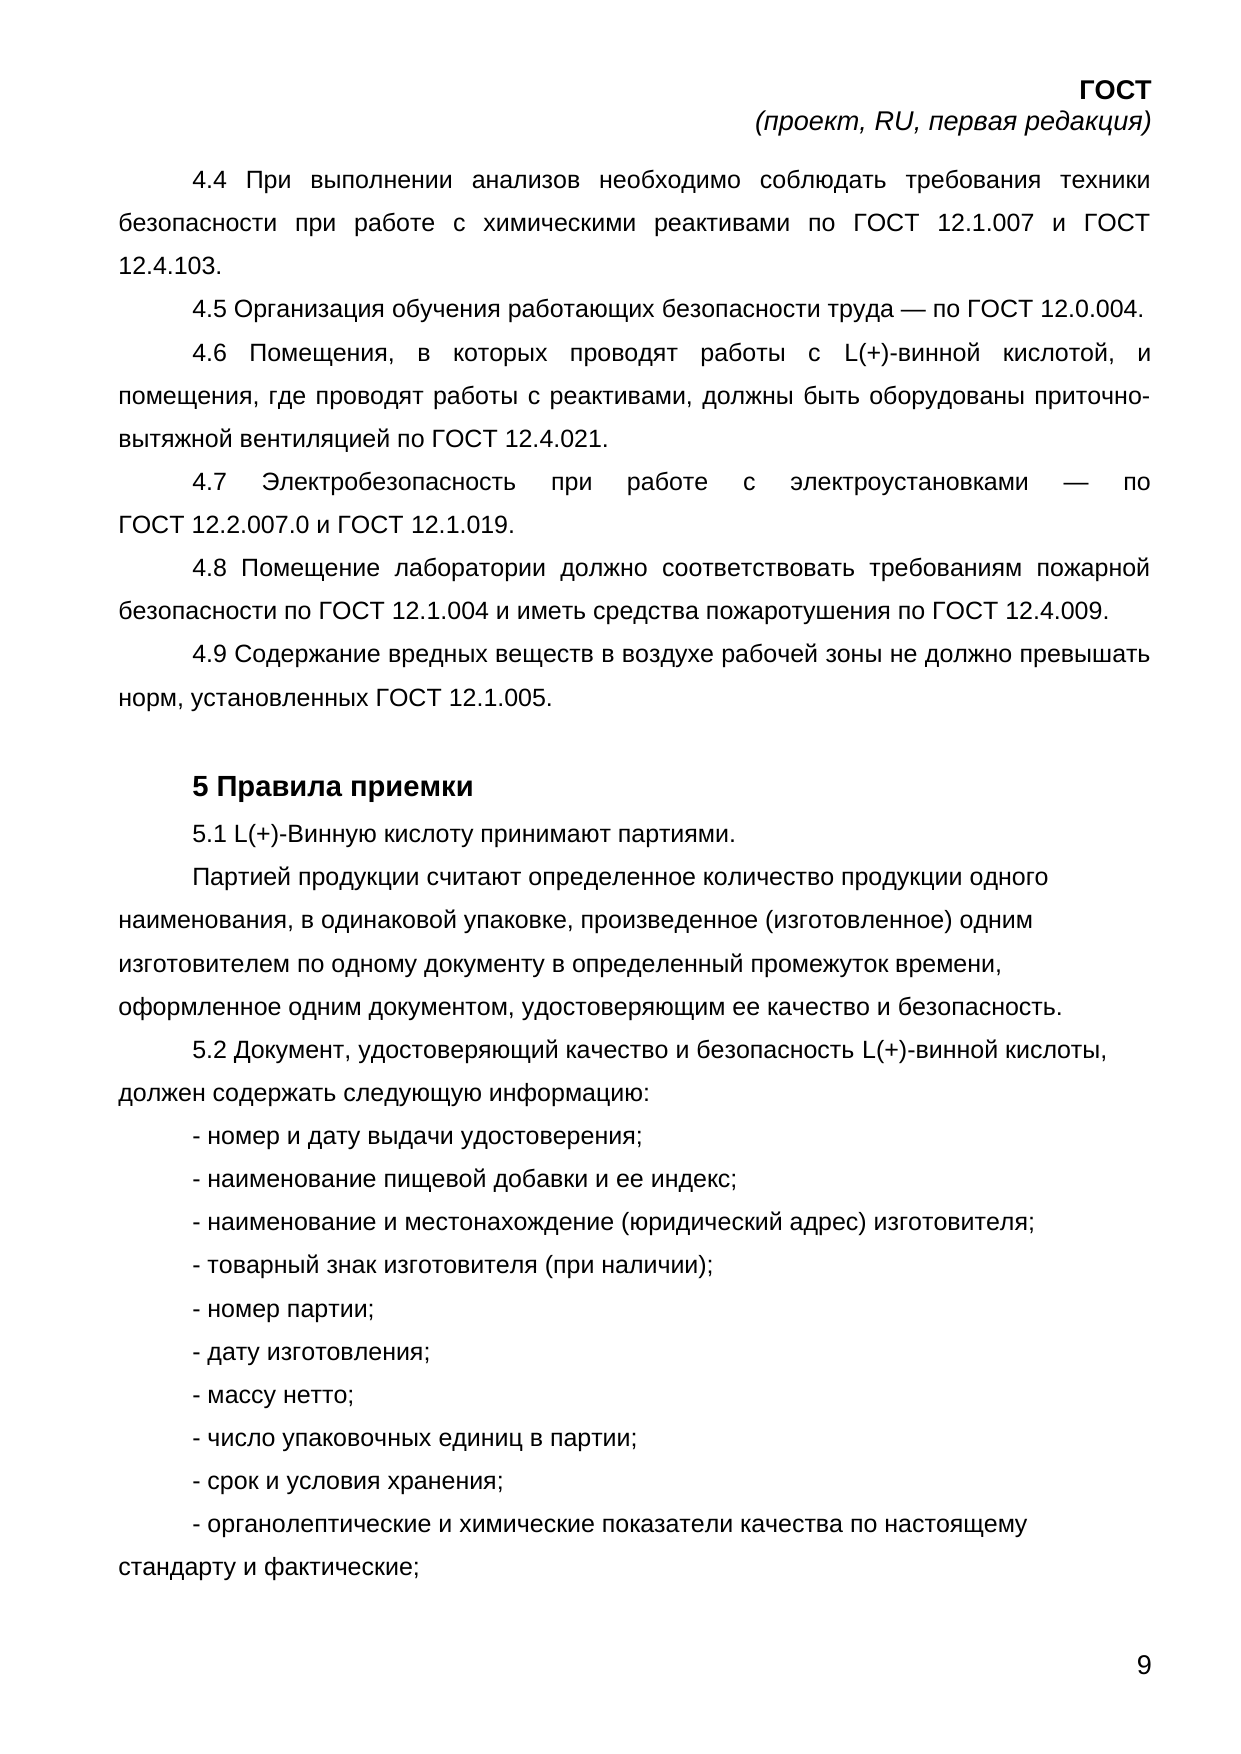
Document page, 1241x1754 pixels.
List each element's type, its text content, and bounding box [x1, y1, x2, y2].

text 5.1 L(+)-Винную кислоту принимают партиями. [118, 819, 1152, 848]
text 4.7 Электробезопасность при работе с электроустановками — по ГОСТ 12.2.007.0 и ГОСТ 12.1.019. [118, 467, 1152, 539]
text - номер и дату выдачи удостоверения; [118, 1121, 1152, 1150]
text - номер партии; [118, 1293, 1152, 1322]
text 4.9 Содержание вредных веществ в воздухе рабочей зоны не должно превышать норм, установленных ГОСТ 12.1.005. [118, 639, 1152, 711]
text - число упаковочных единиц в партии; [118, 1423, 1152, 1452]
text - дату изготовления; [118, 1337, 1152, 1365]
text - органолептические и химические показатели качества по настоящему стандарту и фактические; [118, 1509, 1152, 1581]
text - товарный знак изготовителя (при наличии); [118, 1250, 1152, 1279]
text - наименование и местонахождение (юридический адрес) изготовителя; [118, 1207, 1152, 1236]
text - массу нетто; [118, 1380, 1152, 1408]
text 4.4 При выполнении анализов необходимо соблюдать требования техники безопасности при работе с химическими реактивами по ГОСТ 12.1.007 и ГОСТ 12.4.103. [118, 165, 1152, 280]
text 4.6 Помещения, в которых проводят работы с L(+)-винной кислотой, и помещения, где проводят работы с реактивами, должны быть оборудованы приточно-вытяжной вентиляцией по ГОСТ 12.4.021. [118, 338, 1152, 453]
text 5 Правила приемки [118, 769, 1152, 802]
text 4.8 Помещение лаборатории должно соответствовать требованиям пожарной безопасности по ГОСТ 12.1.004 и иметь средства пожаротушения по ГОСТ 12.4.009. [118, 553, 1152, 625]
text Партией продукции считают определенное количество продукции одного наименования, в одинаковой упаковке, произведенное (изготовленное) одним изготовителем по одному документу в определенный промежуток времени, оформленное одним документом, удостоверяющим ее качество и безопасность. [118, 862, 1152, 1020]
text - наименование пищевой добавки и ее индекс; [118, 1164, 1152, 1193]
text - срок и условия хранения; [118, 1466, 1152, 1495]
text 4.5 Организация обучения работающих безопасности труда — по ГОСТ 12.0.004. [118, 294, 1152, 323]
text 5.2 Документ, удостоверяющий качество и безопасность L(+)-винной кислоты, должен содержать следующую информацию: [118, 1035, 1152, 1107]
